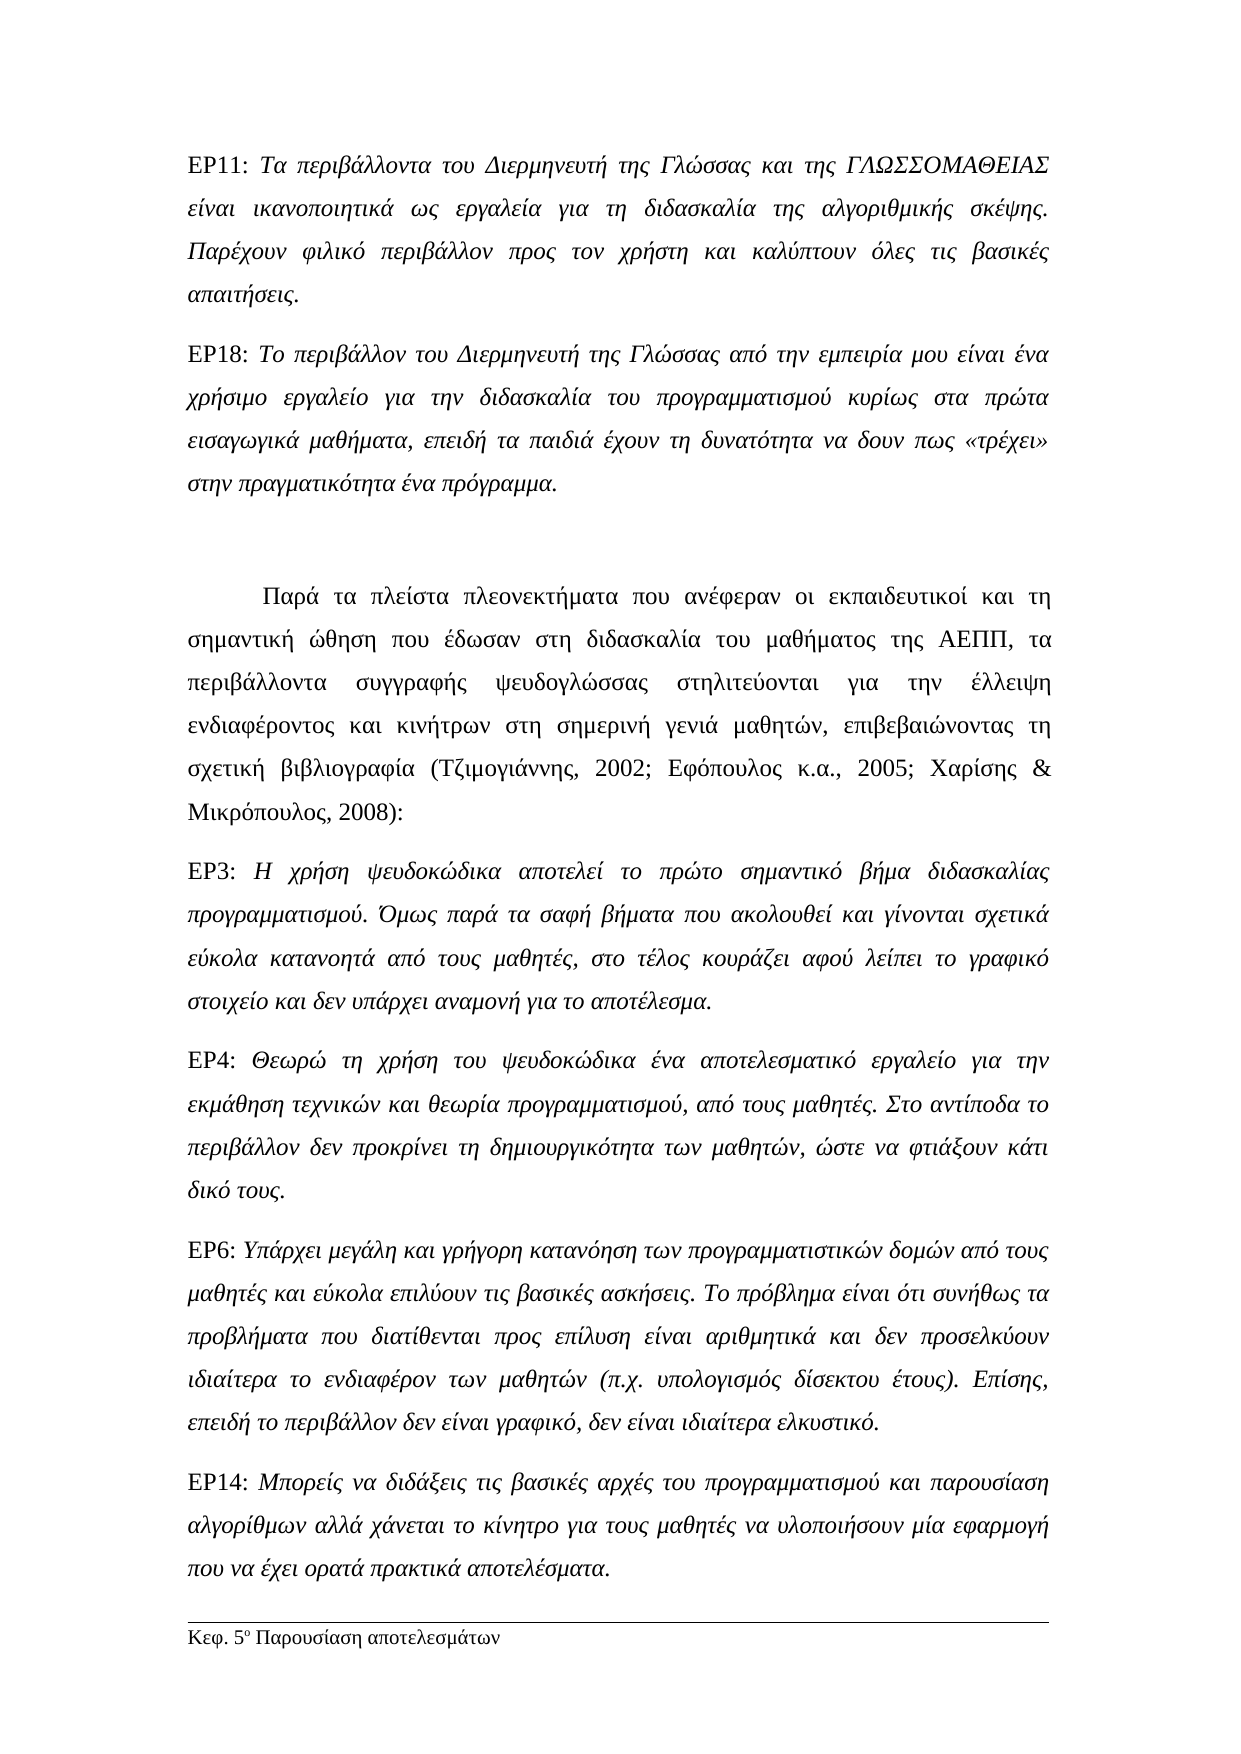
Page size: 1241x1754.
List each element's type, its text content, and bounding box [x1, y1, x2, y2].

text ΕΡ11: Τα περιβάλλοντα του Διερμηνευτή της Γλώσσας και της ΓΛΩΣΣΟΜΑΘΕΙΑΣ είναι ικανοποιητικά ως εργαλεία για τη διδασκαλία της αλγοριθμικής σκέψης. Παρέχουν φιλικό περιβάλλον προς τον χρήστη και καλύπτουν όλες τις βασικές απαιτήσεις. [187, 150, 1053, 308]
text ΕΡ3: Η χρήση ψευδοκώδικα αποτελεί το πρώτο σημαντικό βήμα διδασκαλίας προγραμματισμού. Όμως παρά τα σαφή βήματα που ακολουθεί και γίνονται σχετικά εύκολα κατανοητά από τους μαθητές, στο τέλος κουράζει αφού λείπει το γραφικό στοιχείο και δεν υπάρχει αναμονή για το αποτέλεσμα. [187, 856, 1053, 1014]
text ΕΡ14: Μπορείς να διδάξεις τις βασικές αρχές του προγραμματισμού και παρουσίαση αλγορίθμων αλλά χάνεται το κίνητρο για τους μαθητές να υλοποιήσουν μία εφαρμογή που να έχει ορατά πρακτικά αποτελέσματα. [187, 1467, 1053, 1582]
text ΕΡ6: Υπάρχει μεγάλη και γρήγορη κατανόηση των προγραμματιστικών δομών από τους μαθητές και εύκολα επιλύουν τις βασικές ασκήσεις. Το πρόβλημα είναι ότι συνήθως τα προβλήματα που διατίθενται προς επίλυση είναι αριθμητικά και δεν προσελκύουν ιδιαίτερα το ενδιαφέρον των μαθητών (π.χ. υπολογισμός δίσεκτου έτους). Επίσης, επειδή το περιβάλλον δεν είναι γραφικό, δεν είναι ιδιαίτερα ελκυστικό. [187, 1235, 1053, 1436]
text Παρά τα πλείστα πλεονεκτήματα που ανέφεραν οι εκπαιδευτικοί και τη σημαντική ώθηση που έδωσαν στη διδασκαλία του μαθήματος της ΑΕΠΠ, τα περιβάλλοντα συγγραφής ψευδογλώσσας στηλιτεύονται για την έλλειψη ενδιαφέροντος και κινήτρων στη σημερινή γενιά μαθητών, επιβεβαιώνοντας τη σχετική βιβλιογραφία (Τζιμογιάννης, 2002; Εφόπουλος κ.α., 2005; Χαρίσης & Μικρόπουλος, 2008): [187, 581, 1053, 825]
text ΕΡ4: Θεωρώ τη χρήση του ψευδοκώδικα ένα αποτελεσματικό εργαλείο για την εκμάθηση τεχνικών και θεωρία προγραμματισμού, από τους μαθητές. Στο αντίποδα το περιβάλλον δεν προκρίνει τη δημιουργικότητα των μαθητών, ώστε να φτιάξουν κάτι δικό τους. [187, 1046, 1053, 1204]
text ΕΡ18: Το περιβάλλον του Διερμηνευτή της Γλώσσας από την εμπειρία μου είναι ένα χρήσιμο εργαλείο για την διδασκαλία του προγραμματισμού κυρίως στα πρώτα εισαγωγικά μαθήματα, επειδή τα παιδιά έχουν τη δυνατότητα να δουν πως «τρέχει» στην πραγματικότητα ένα πρόγραμμα. [187, 339, 1053, 497]
